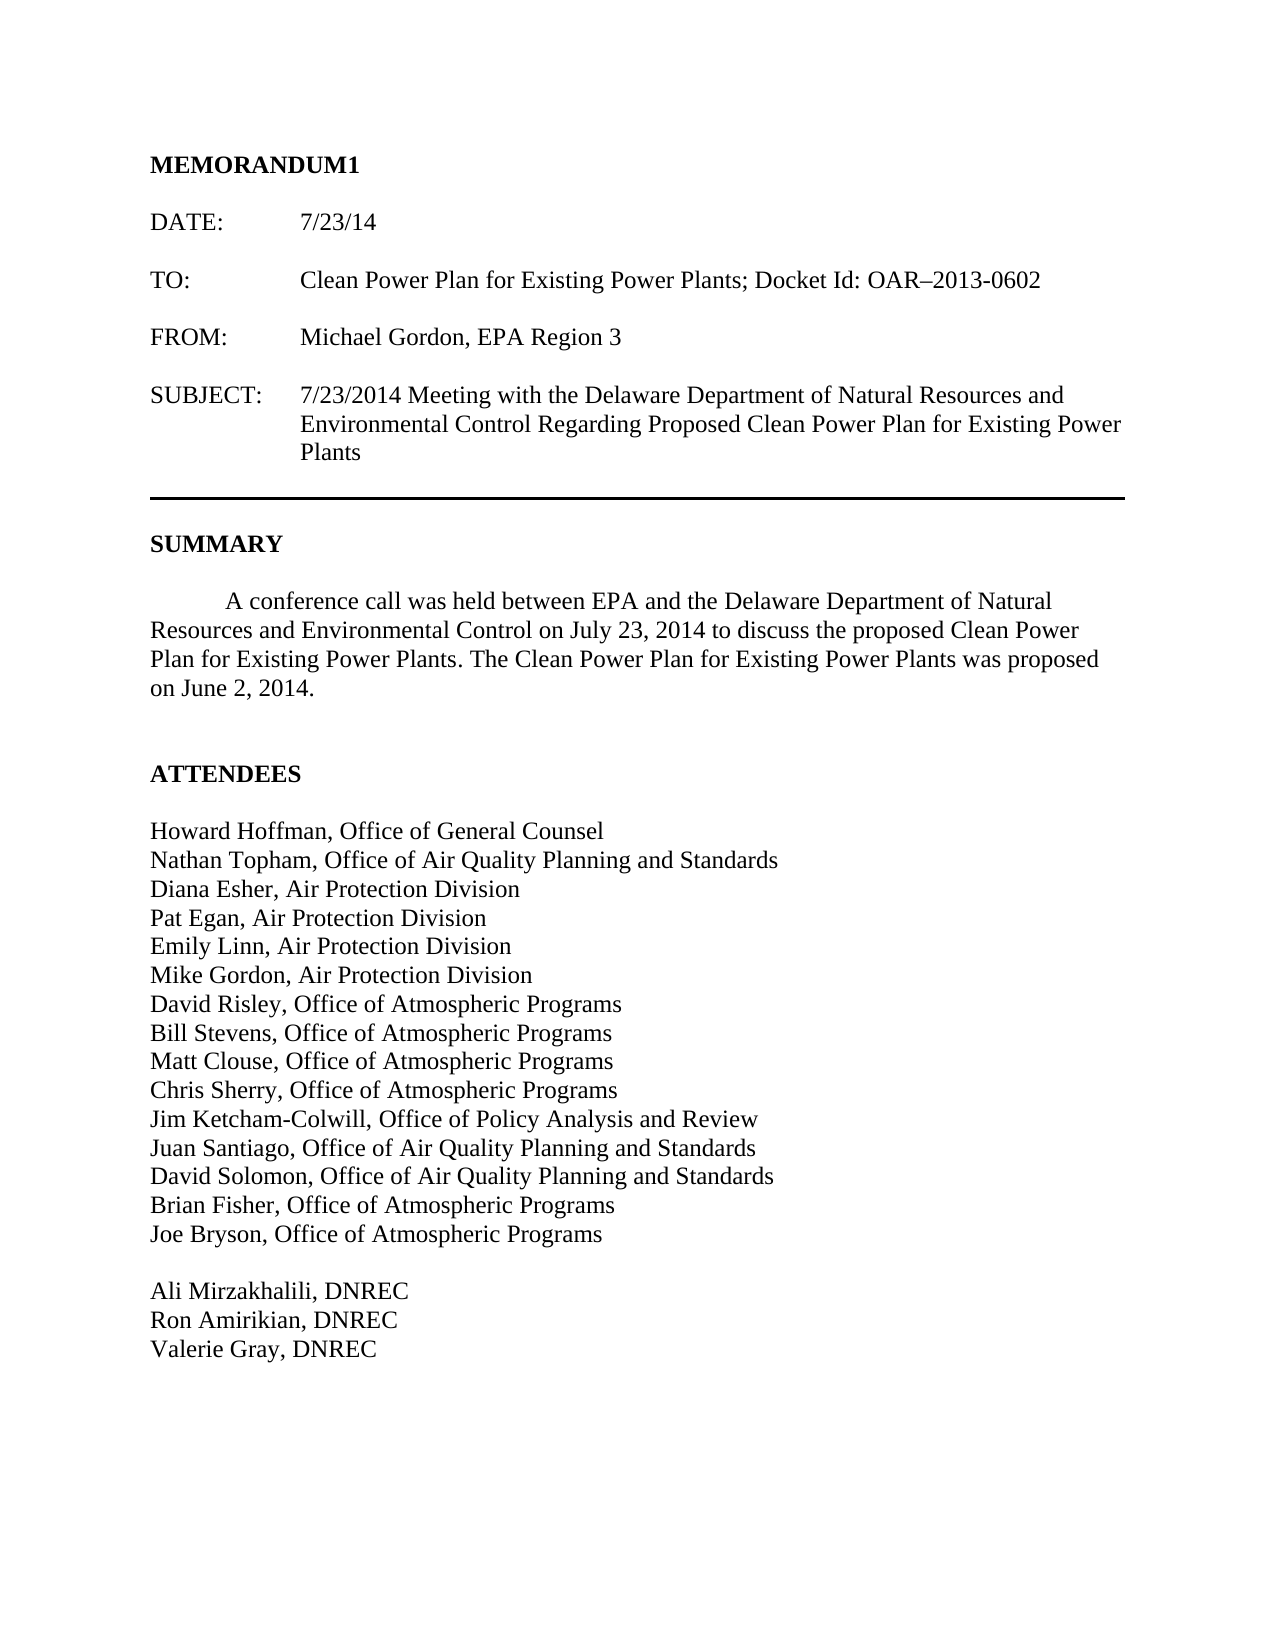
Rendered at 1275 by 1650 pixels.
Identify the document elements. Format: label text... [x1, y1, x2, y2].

text Diana Esher, Air Protection Division [150, 874, 1125, 903]
text MEMORANDUM [150, 150, 1125, 179]
text Valerie Gray, DNREC [150, 1334, 1125, 1363]
text Pat Egan, Air Protection Division [150, 903, 1125, 931]
text A conference call was held between EPA and the Delaware Department of Natural Resources and Environmental Control on July 23, 2014 to discuss the proposed Clean Power Plan for Existing Power Plants. The Clean Power Plan for Existing Power Plants was proposed on June 2, 2014. [150, 586, 1125, 701]
text Matt Clouse, Office of Atmospheric Programs [150, 1046, 1125, 1075]
text SUMMARY [150, 529, 1125, 558]
text Howard Hoffman, Office of General Counsel [150, 816, 1125, 845]
text Nathan Topham, Office of Air Quality Planning and Standards [150, 845, 1125, 874]
text ATTENDEES [150, 759, 1125, 788]
text Ali Mirzakhalili, DNREC [150, 1276, 1125, 1305]
text Bill Stevens, Office of Atmospheric Programs [150, 1018, 1125, 1046]
text David Solomon, Office of Air Quality Planning and Standards [150, 1161, 1125, 1190]
text Mike Gordon, Air Protection Division [150, 960, 1125, 989]
text Ron Amirikian, DNREC [150, 1305, 1125, 1334]
text Joe Bryson, Office of Atmospheric Programs [150, 1219, 1125, 1248]
text TO: Clean Power Plan for Existing Power Plants; Docket Id: OAR–2013-0602 [150, 265, 1125, 294]
text Brian Fisher, Office of Atmospheric Programs [150, 1190, 1125, 1219]
text Emily Linn, Air Protection Division [150, 931, 1125, 960]
text Chris Sherry, Office of Atmospheric Programs [150, 1075, 1125, 1104]
text FROM: Michael Gordon, EPA Region 3 [150, 322, 1125, 351]
text DATE: 7/23/14 [150, 207, 1125, 236]
text SUBJECT: 7/23/2014 Meeting with the Delaware Department of Natural Resources and Environmental Control Regarding Proposed Clean Power Plan for Existing Power Plants [150, 380, 1125, 466]
text Jim Ketcham-Colwill, Office of Policy Analysis and Review [150, 1104, 1125, 1133]
text David Risley, Office of Atmospheric Programs [150, 989, 1125, 1018]
text Juan Santiago, Office of Air Quality Planning and Standards [150, 1133, 1125, 1161]
